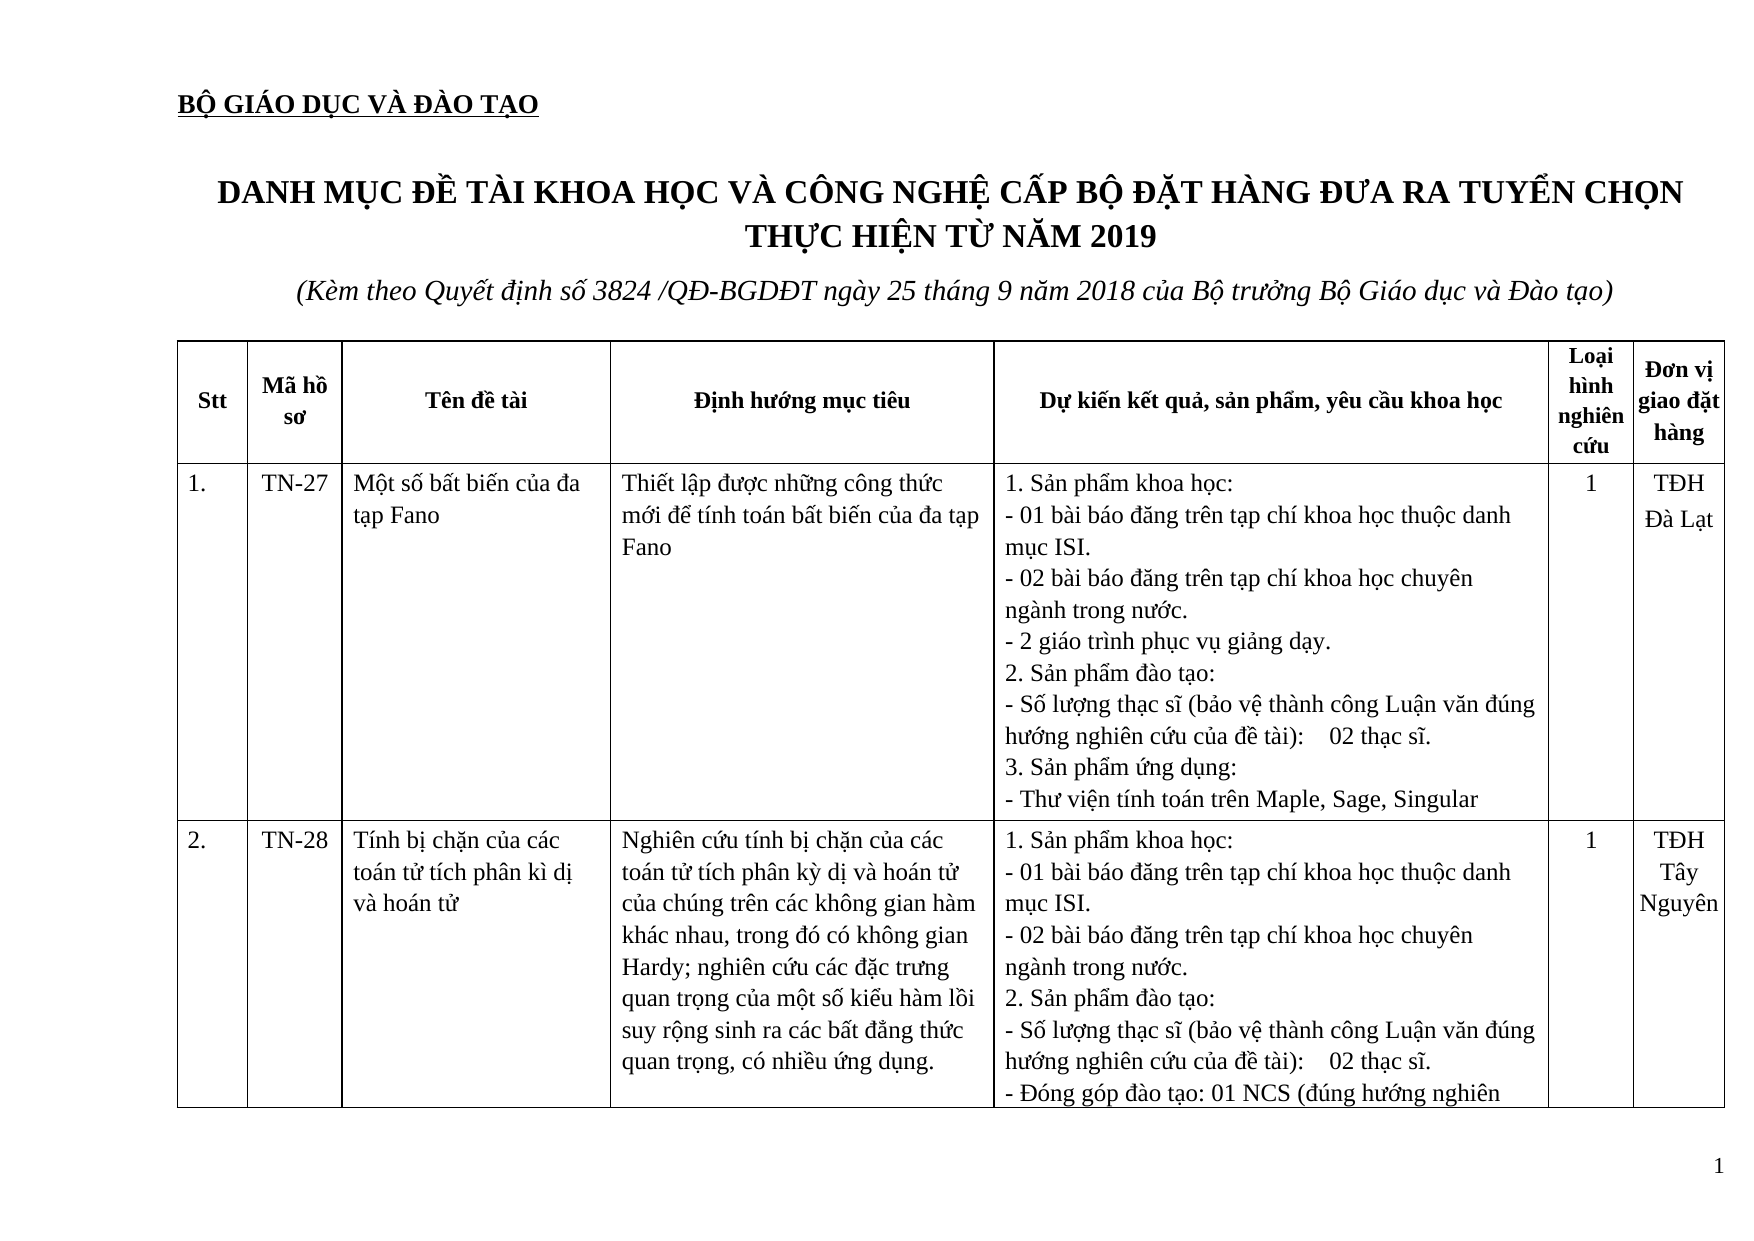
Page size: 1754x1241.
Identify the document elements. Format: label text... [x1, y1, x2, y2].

table_cell 1 [1549, 464, 1633, 819]
table_cell Một số bất biến của đa tạp Fano [343, 464, 610, 819]
table_cell [178, 821, 247, 1107]
table_cell TN-27 [248, 464, 341, 819]
table_header Định hướng mục tiêu [611, 342, 993, 463]
table_cell 1. Sản phẩm khoa học: - 01 bài báo đăng trên tạp chí khoa học thuộc danh mục ISI. - 02 bài báo đăng trên tạp chí khoa học chuyên ngành trong nước. - 2 giáo trình phục vụ giảng dạy. 2. Sản phẩm đào tạo: - Số lượng thạc sĩ (bảo vệ thành công Luận văn đúng hướng nghiên cứu của đề tài): 02 thạc sĩ. 3. Sản phẩm ứng dụng: - Thư viện tính toán trên Maple, Sage, Singular [995, 464, 1548, 819]
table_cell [343, 821, 610, 1107]
text BỘ GIÁO DỤC VÀ ĐÀO TẠO [177, 89, 1724, 120]
table_cell Thiết lập được những công thức mới để tính toán bất biến của đa tạp Fano [611, 464, 993, 819]
text DANH MỤC ĐỀ TÀI KHOA HỌC VÀ CÔNG NGHỆ CẤP BỘ ĐẶT HÀNG ĐƯA RA TUYỂN CHỌN THỰC HIỆN TỪ NĂM 2019 [177, 173, 1724, 255]
table_cell TĐH Tây Nguyên [1634, 821, 1724, 1107]
table_header Stt [178, 342, 247, 463]
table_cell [995, 821, 1548, 1107]
table_cell TĐH Đà Lạt [1634, 464, 1724, 819]
table_header Tên đề tài [343, 342, 610, 463]
table_header Loại hình nghiên cứu [1549, 342, 1633, 463]
table_header Dự kiến kết quả, sản phẩm, yêu cầu khoa học [995, 342, 1548, 463]
table_header Đơn vị giao đặt hàng [1634, 342, 1724, 463]
text (Kèm theo Quyết định số 3824 /QĐ-BGDĐT ngày 25 tháng 9 năm 2018 của Bộ trưởng Bộ Giáo dục và Đào tạo) [177, 273, 1724, 307]
table_cell [178, 464, 247, 819]
table_cell 1 [1549, 821, 1633, 1107]
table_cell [611, 821, 993, 1107]
table_cell TN-28 [248, 821, 341, 1107]
table_header Mã hồ sơ [248, 342, 341, 463]
